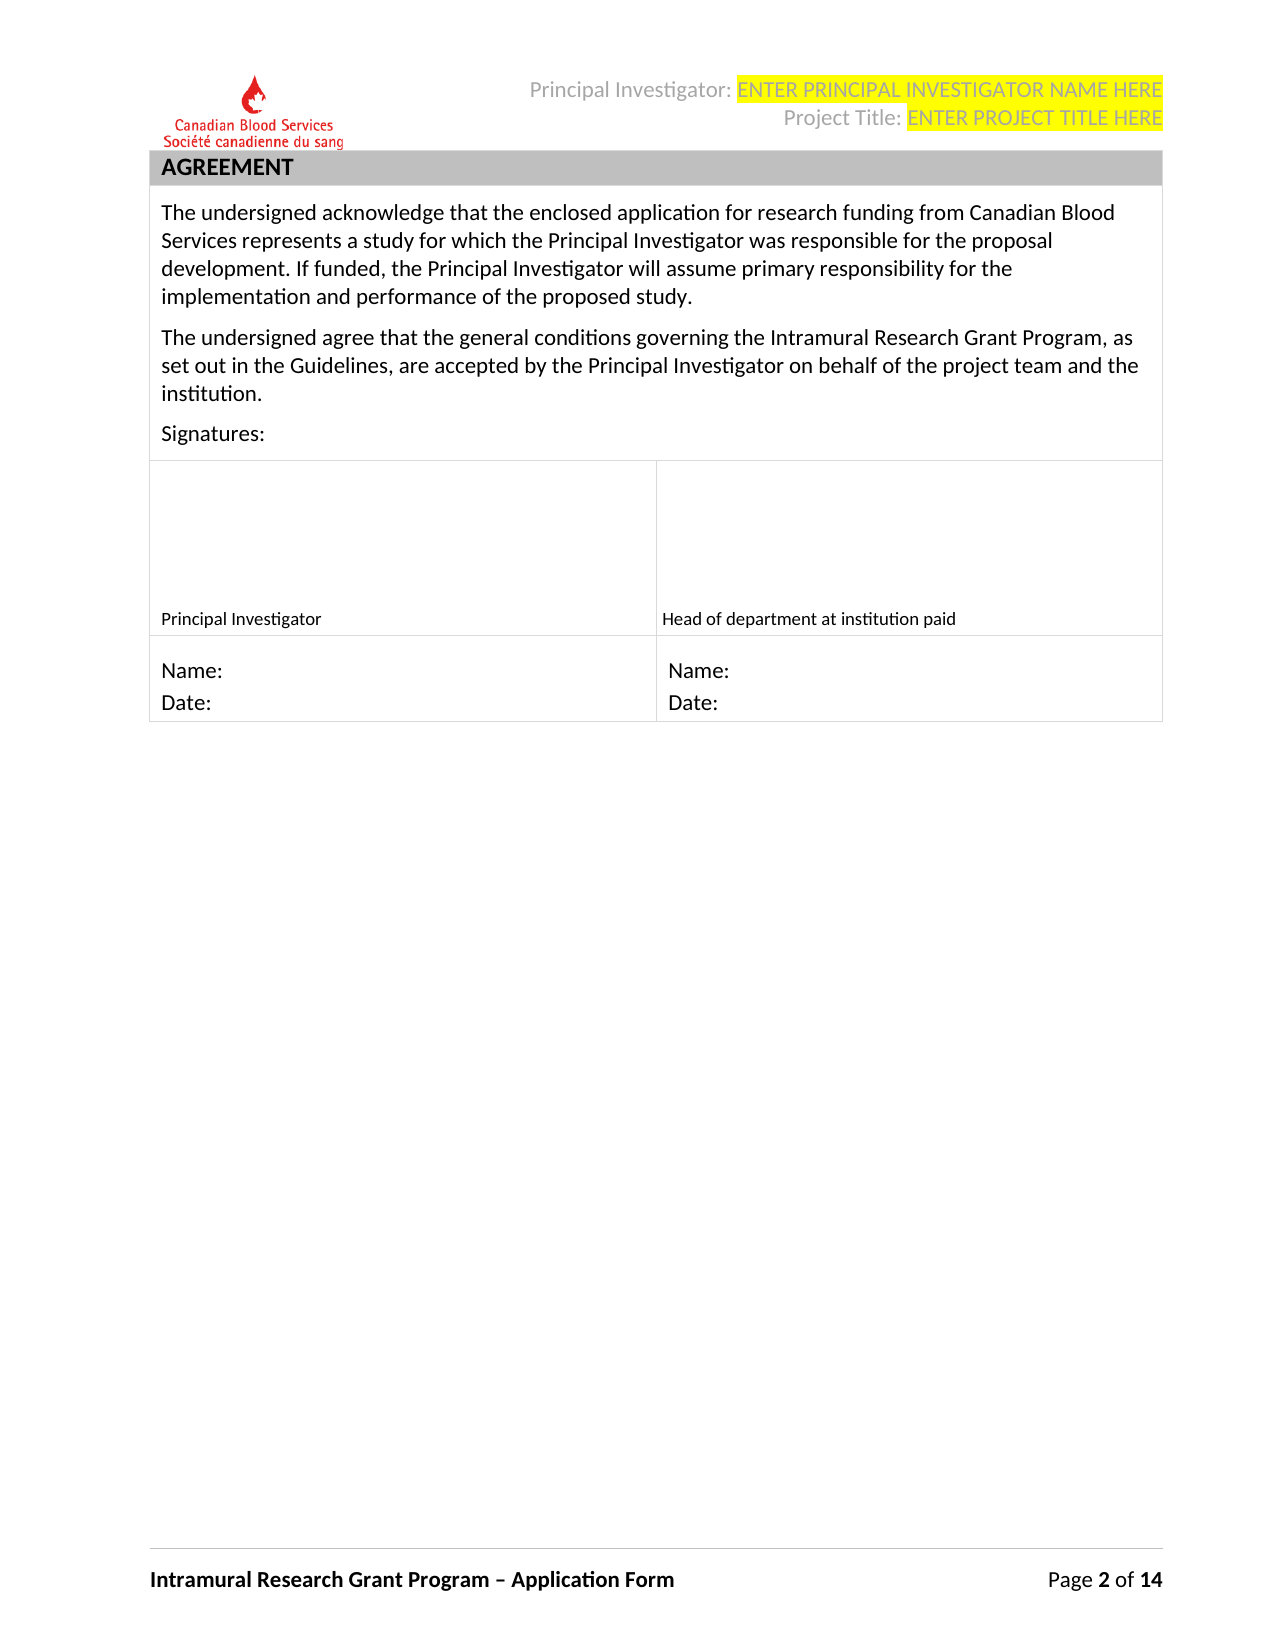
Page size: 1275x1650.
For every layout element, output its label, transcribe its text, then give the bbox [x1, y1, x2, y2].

table_header AGREEMENT [150, 151, 1162, 185]
table_cell Name: Date: [657, 636, 1162, 721]
table_cell Head of department at institution paid [657, 461, 1162, 635]
table_cell Name: Date: [150, 636, 656, 721]
picture [164, 75, 343, 150]
table_cell Principal Investigator [150, 461, 656, 635]
table_cell The undersigned acknowledge that the enclosed application for research funding from Canadian Blood Services represents a study for which the Principal Investigator was responsible for the proposal development. If funded, the Principal Investigator will assume primary responsibility for the implementation and performance of the proposed study. The undersigned agree that the general conditions governing the Intramural Research Grant Program, as set out in the Guidelines, are accepted by the Principal Investigator on behalf of the project team and the institution. Signatures: [150, 186, 1162, 460]
